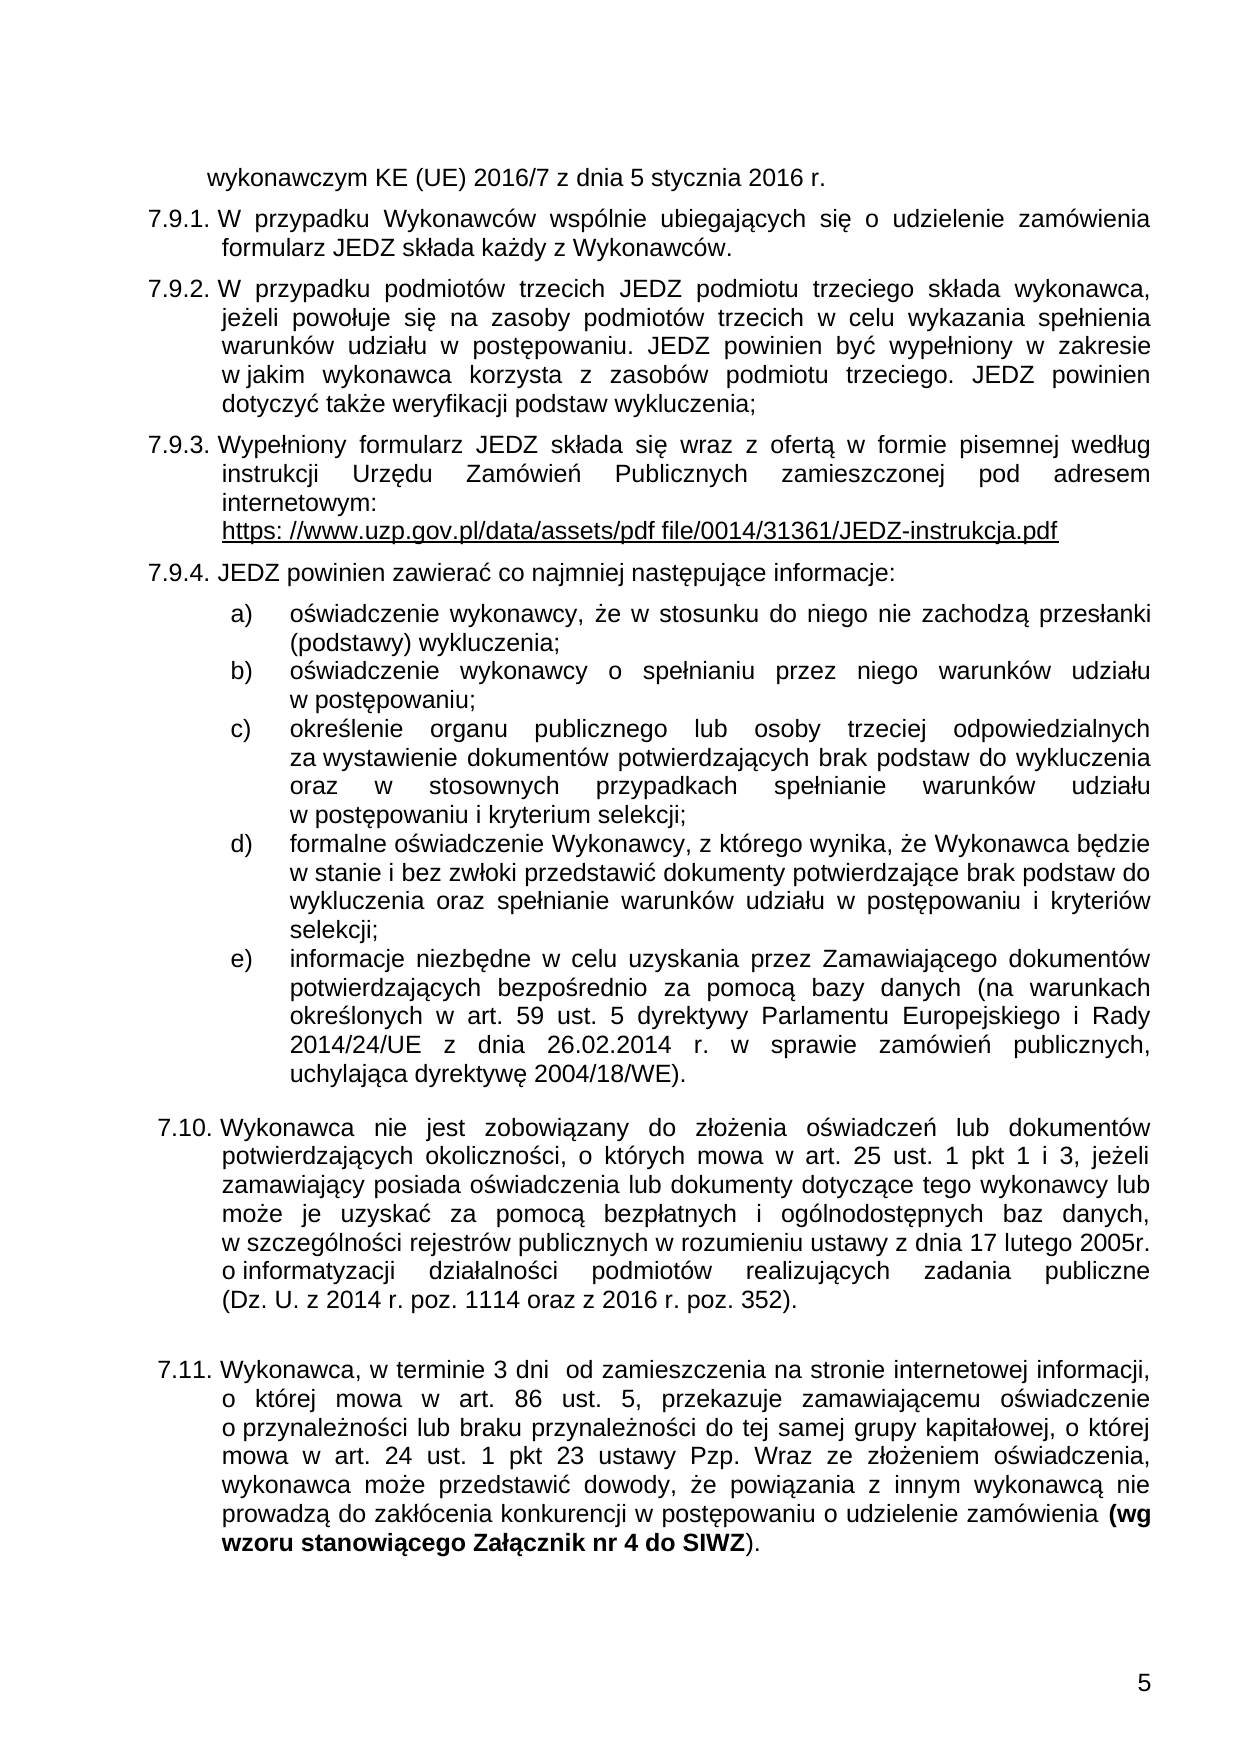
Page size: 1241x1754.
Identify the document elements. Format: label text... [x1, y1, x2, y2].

list oświadczenie wykonawcy o spełnianiu przez niego warunków udziału w postępowaniu; [230, 656, 1152, 714]
text 7.9.2. W przypadku podmiotów trzecich JEDZ podmiotu trzeciego składa wykonawca, jeżeli powołuje się na zasoby podmiotów trzecich w celu wykazania spełnienia warunków udziału w postępowaniu. JEDZ powinien być wypełniony w zakresie w jakim wykonawca korzysta z zasobów podmiotu trzeciego. JEDZ powinien dotyczyć także weryfikacji podstaw wykluczenia; [148, 274, 1152, 417]
text 7.9.1. W przypadku Wykonawców wspólnie ubiegających się o udzielenie zamówienia formularz JEDZ składa każdy z Wykonawców. [148, 204, 1152, 261]
text 7.9.4. JEDZ powinien zawierać co najmniej następujące informacje: [148, 557, 1152, 586]
list formalne oświadczenie Wykonawcy, z którego wynika, że Wykonawca będzie w stanie i bez zwłoki przedstawić dokumenty potwierdzające brak podstaw do wykluczenia oraz spełnianie warunków udziału w postępowaniu i kryteriów selekcji; [230, 829, 1152, 944]
text 7.10. Wykonawca nie jest zobowiązany do złożenia oświadczeń lub dokumentów potwierdzających okoliczności, o których mowa w art. 25 ust. 1 pkt 1 i 3, jeżeli zamawiający posiada oświadczenia lub dokumenty dotyczące tego wykonawcy lub może je uzyskać za pomocą bezpłatnych i ogólnodostępnych baz danych, w szczególności rejestrów publicznych w rozumieniu ustawy z dnia 17 lutego 2005r. o informatyzacji działalności podmiotów realizujących zadania publiczne (Dz. U. z 2014 r. poz. 1114 oraz z 2016 r. poz. 352). [157, 1112, 1152, 1314]
text 7.9.3. Wypełniony formularz JEDZ składa się wraz z ofertą w formie pisemnej według instrukcji Urzędu Zamówień Publicznych zamieszczonej pod adresem internetowym: https: //www.uzp.gov.pl/data/assets/pdf file/0014/31361/JEDZ-instrukcja.pdf [148, 430, 1152, 545]
list oświadczenie wykonawcy, że w stosunku do niego nie zachodzą przesłanki (podstawy) wykluczenia; [230, 599, 1152, 656]
list określenie organu publicznego lub osoby trzeciej odpowiedzialnych za wystawienie dokumentów potwierdzających brak podstaw do wykluczenia oraz w stosownych przypadkach spełnianie warunków udziału w postępowaniu i kryterium selekcji; [230, 714, 1152, 829]
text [157, 162, 1152, 191]
text 7.11. Wykonawca, w terminie 3 dni od zamieszczenia na stronie internetowej informacji, o której mowa w art. 86 ust. 5, przekazuje zamawiającemu oświadczenie o przynależności lub braku przynależności do tej samej grupy kapitałowej, o której mowa w art. 24 ust. 1 pkt 23 ustawy Pzp. Wraz ze złożeniem oświadczenia, wykonawca może przedstawić dowody, że powiązania z innym wykonawcą nie prowadzą do zakłócenia konkurencji w postępowaniu o udzielenie zamówienia (wg wzoru stanowiącego Załącznik nr 4 do SIWZ). [157, 1355, 1152, 1556]
list informacje niezbędne w celu uzyskania przez Zamawiającego dokumentów potwierdzających bezpośrednio za pomocą bazy danych (na warunkach określonych w art. 59 ust. 5 dyrektywy Parlamentu Europejskiego i Rady 2014/24/UE z dnia 26.02.2014 r. w sprawie zamówień publicznych, uchylająca dyrektywę 2004/18/WE). [230, 944, 1152, 1087]
